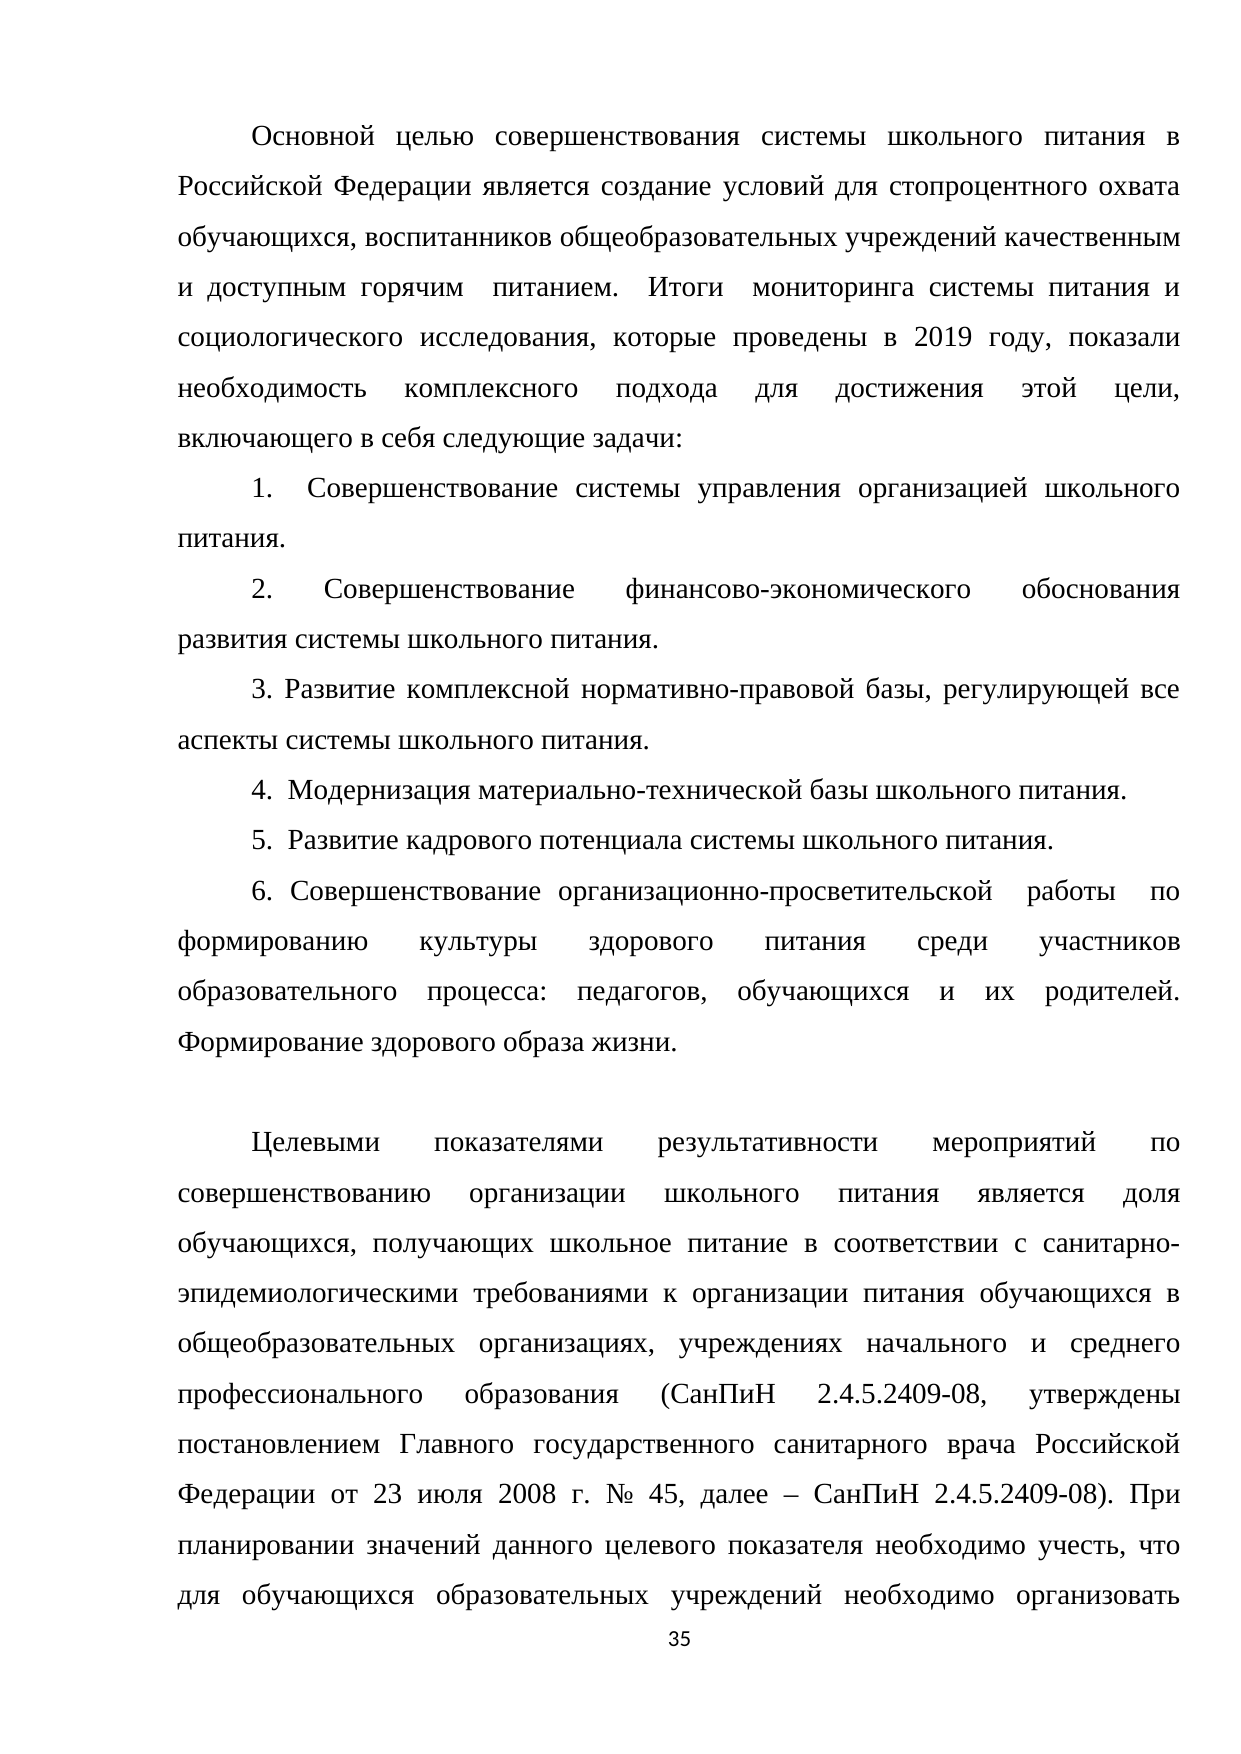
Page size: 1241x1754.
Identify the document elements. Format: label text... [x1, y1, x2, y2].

text 2. Совершенствование финансово-экономического обоснования развития системы школьного питания. [177, 571, 1181, 655]
text Основной целью совершенствования системы школьного питания в Российской Федерации является создание условий для стопроцентного охвата обучающихся, воспитанников общеобразовательных учреждений качественным и доступным горячим питанием. Итоги мониторинга системы питания и социологического исследования, которые проведены в 2019 году, показали необходимость комплексного подхода для достижения этой цели, включающего в себя следующие задачи: [177, 118, 1181, 453]
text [177, 1124, 1181, 1611]
text 3. Развитие комплексной нормативно-правовой базы, регулирующей все аспекты системы школьного питания. [177, 672, 1181, 755]
text 5. Развитие кадрового потенциала системы школьного питания. [177, 822, 1181, 856]
text 6. Совершенствование организационно-просветительской работы по формированию культуры здорового питания среди участников образовательного процесса: педагогов, обучающихся и их родителей. Формирование здорового образа жизни. [177, 873, 1181, 1057]
text 1. Совершенствование системы управления организацией школьного питания. [177, 470, 1181, 554]
text 4. Модернизация материально-технической базы школьного питания. [177, 772, 1181, 806]
